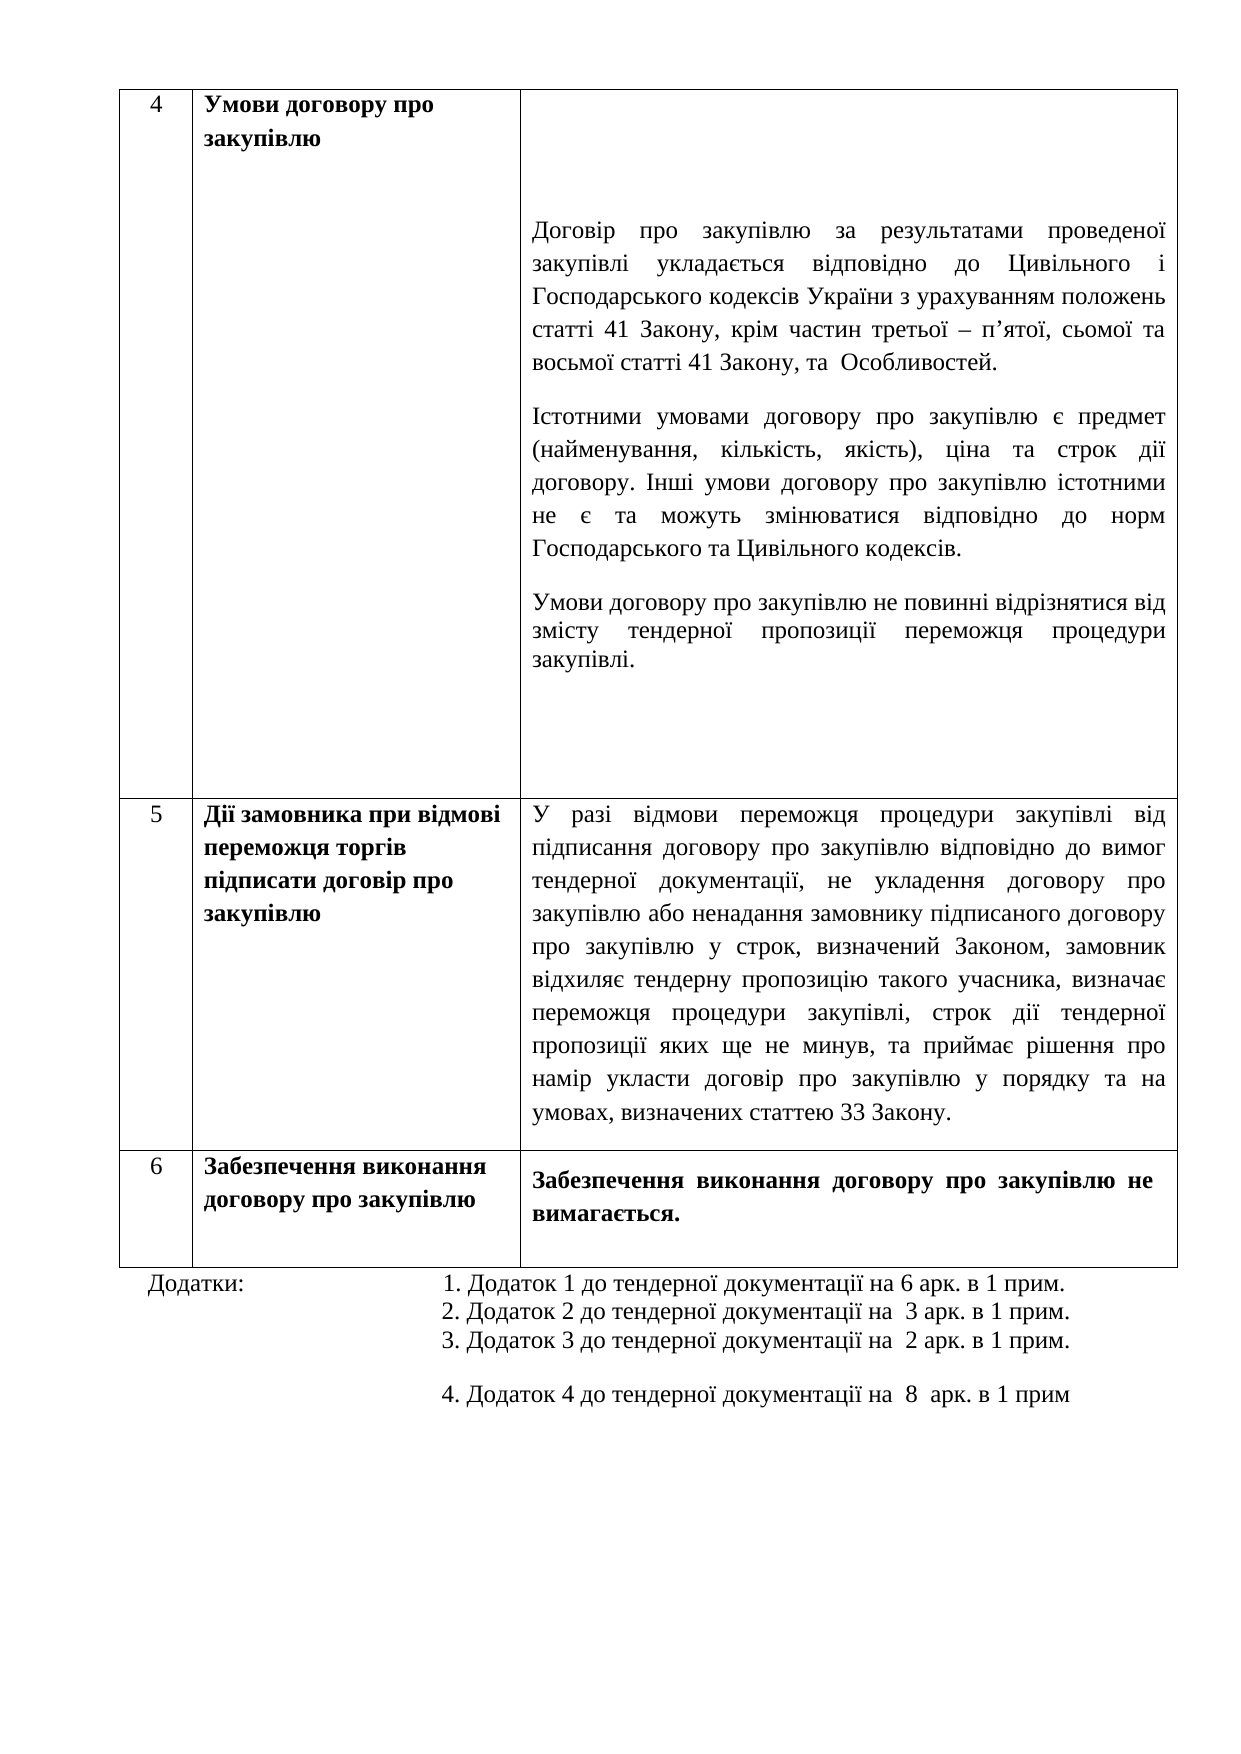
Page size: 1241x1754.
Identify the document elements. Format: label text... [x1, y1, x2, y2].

table_cell 6 [120, 1151, 192, 1267]
text Додатки: 1. Додаток 1 до тендерної документації на 6 арк. в 1 прим. [724, 1268, 1152, 1296]
table_cell Умови договору про закупівлю [193, 90, 520, 798]
text 4. Додаток 4 до тендерної документації на 8 арк. в 1 прим [148, 1379, 1152, 1408]
table_cell У разі відмови переможця процедури закупівлі від підписання договору про закупівлю відповідно до вимог тендерної документації, не укладення договору про закупівлю або ненадання замовнику підписаного договору про закупівлю у строк, визначений Законом, замовник відхиляє тендерну пропозицію такого учасника, визначає переможця процедури закупівлі, строк дії тендерної пропозиції яких ще не минув, та приймає рішення про намір укласти договір про закупівлю у порядку та на умовах, визначених статтею 33 Закону. [521, 799, 1177, 1150]
text 3. Додаток 3 до тендерної документації на 2 арк. в 1 прим. [148, 1325, 1152, 1354]
table_cell 5 [120, 799, 192, 1150]
table_cell Забезпечення виконання договору про закупівлю [193, 1151, 520, 1267]
table_cell Забезпечення виконання договору про закупівлю не вимагається. [521, 1151, 1177, 1267]
table_cell Договір про закупівлю за результатами проведеної закупівлі укладається відповідно до Цивільного і Господарського кодексів України з урахуванням положень статті 41 Закону, крім частин третьої – п’ятої, сьомої та восьмої статті 41 Закону, та Особливостей. Істотними умовами договору про закупівлю є предмет (найменування, кількість, якість), ціна та строк дії договору. Інші умови договору про закупівлю істотними не є та можуть змінюватися відповідно до норм Господарського та Цивільного кодексів. Умови договору про закупівлю не повинні відрізнятися від змісту тендерної пропозиції переможця процедури закупівлі. [521, 90, 1177, 798]
table_cell Дії замовника при відмові переможця торгів підписати договір про закупівлю [193, 799, 520, 1150]
text 2. Додаток 2 до тендерної документації на 3 арк. в 1 прим. [148, 1296, 1152, 1325]
table_cell 4 [120, 90, 192, 798]
